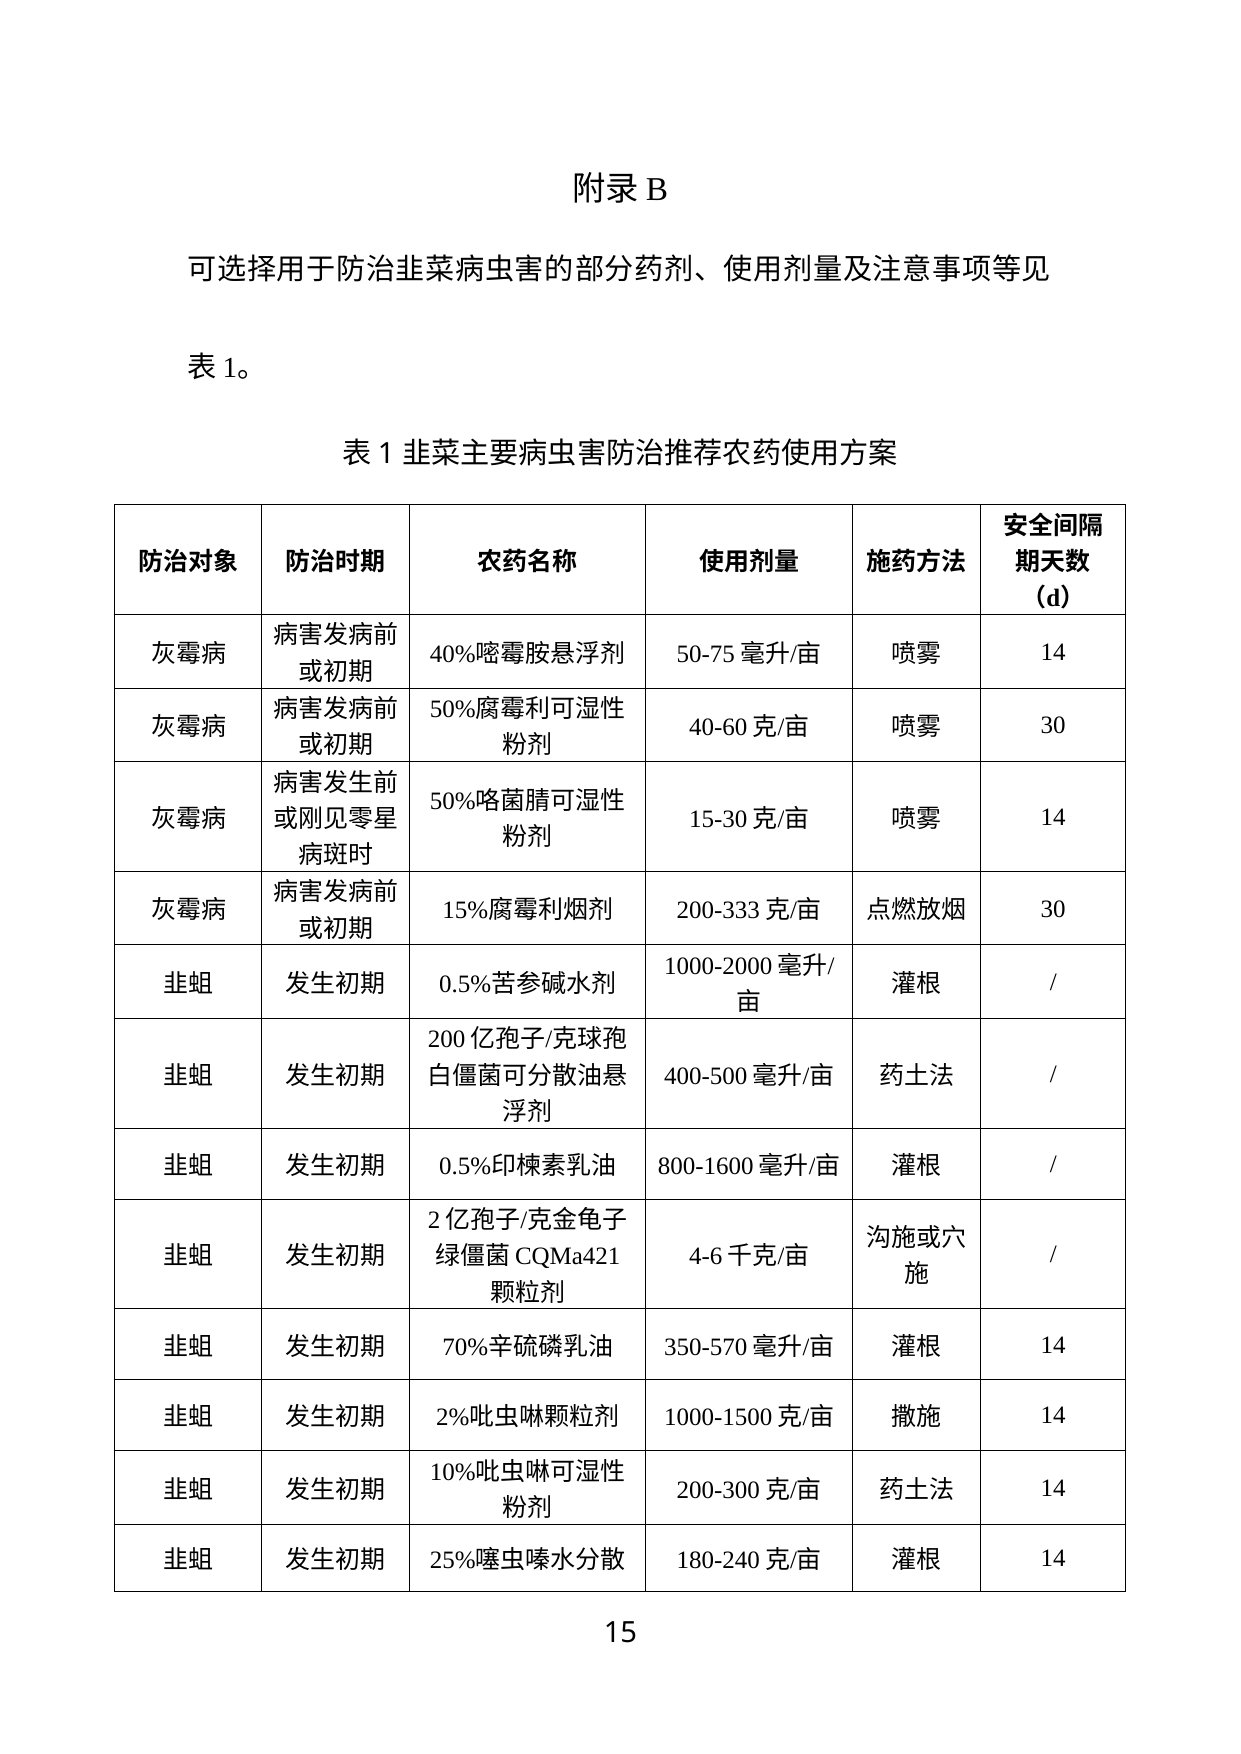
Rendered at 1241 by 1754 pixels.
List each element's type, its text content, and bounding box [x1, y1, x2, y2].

table_cell 发生初期 [262, 1525, 409, 1591]
table_cell 0.5%印楝素乳油 [410, 1129, 645, 1198]
table_cell / [981, 1019, 1125, 1128]
table_header 防治对象 [115, 505, 261, 614]
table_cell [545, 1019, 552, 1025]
table_cell 韭蛆 [115, 1200, 261, 1308]
table_cell 病害发病前或初期 [262, 689, 298, 761]
table_cell 韭蛆 [115, 1380, 261, 1450]
text 表1 韭菜主要病虫害防治推荐农药使用方案 [187, 418, 1053, 483]
table_cell 2%吡虫啉颗粒剂 [410, 1380, 645, 1450]
table_cell 0.5%苦参碱水剂 [410, 945, 645, 1018]
table_cell 200亿孢子/克球孢白僵菌可分散油悬浮剂 [410, 1019, 503, 1128]
table_cell 800-1600毫升/亩 [646, 1129, 852, 1198]
table_cell 14 [981, 615, 1125, 687]
text 可选择用于防治韭菜病虫害的部分药剂、使用剂量及注意事项等见表1。 [187, 234, 1053, 397]
table_cell 200-300克/亩 [646, 1451, 852, 1523]
table_cell 350-570毫升/亩 [646, 1309, 852, 1379]
table_cell 韭蛆 [115, 1129, 261, 1198]
table_cell 2亿孢子/克金龟子绿僵菌CQMa421颗粒剂 [410, 1200, 490, 1308]
table_cell 灌根 [853, 1525, 980, 1591]
table_cell 病害发病前或初期 [373, 689, 409, 761]
table_cell 撒施 [853, 1380, 980, 1450]
table_cell 发生初期 [262, 1019, 409, 1128]
table_cell 灌根 [853, 945, 980, 1018]
table_cell 14 [981, 1380, 1125, 1450]
table_cell 10%吡虫啉可湿性粉剂 [410, 1451, 503, 1523]
table_cell 发生初期 [262, 1200, 409, 1308]
table_cell 14 [981, 762, 1125, 871]
table_cell 14 [981, 1451, 1125, 1523]
table_cell / [981, 1129, 1125, 1198]
table_cell 药土法 [853, 1019, 980, 1128]
table_cell 灌根 [853, 1309, 980, 1379]
table_cell 14 [981, 1309, 1125, 1379]
table_cell 50%咯菌腈可湿性粉剂 [410, 762, 645, 871]
table_cell 沟施或穴施 [853, 1200, 980, 1308]
table_cell 韭蛆 [115, 1525, 261, 1591]
table_header 防治时期 [262, 505, 409, 614]
table_cell 韭蛆 [115, 1309, 261, 1379]
table_cell 病害发病前或初期 [262, 872, 298, 944]
table_cell / [981, 1200, 1125, 1308]
table_cell 灰霉病 [115, 872, 261, 944]
table_cell 药土法 [853, 1451, 980, 1523]
table_cell 70%辛硫磷乳油 [410, 1309, 645, 1379]
table_cell 15-30克/亩 [646, 762, 852, 871]
table_cell 韭蛆 [115, 1451, 261, 1523]
table_cell 200-333克/亩 [646, 872, 852, 944]
table_cell 30 [981, 689, 1125, 761]
table_cell 病害发生前或刚见零星病斑时 [262, 762, 409, 871]
table_cell 灰霉病 [115, 762, 261, 871]
table_cell 50%腐霉利可湿性粉剂 [410, 689, 503, 761]
table_cell 灌根 [853, 1129, 980, 1198]
table_cell 15%腐霉利烟剂 [410, 872, 645, 944]
table_cell 25%噻虫嗪水分散粒剂 [410, 1525, 645, 1591]
subtitle 附录B [187, 162, 1053, 210]
table_cell 2亿孢子/克金龟子绿僵菌CQMa421颗粒剂 [515, 1200, 645, 1308]
table_cell 10%吡虫啉可湿性粉剂 [552, 1451, 645, 1523]
table_cell 病害发病前或初期 [373, 872, 409, 944]
table_cell 喷雾 [853, 689, 980, 761]
table_cell 40-60克/亩 [646, 689, 852, 761]
table_cell 喷雾 [853, 615, 980, 687]
table_cell 发生初期 [262, 1380, 409, 1450]
table_cell 发生初期 [262, 945, 409, 1018]
table_cell 50%腐霉利可湿性粉剂 [552, 689, 645, 761]
table_header 农药名称 [410, 505, 645, 614]
table_cell 1000-2000毫升/亩 [646, 945, 852, 1018]
table_cell 韭蛆 [115, 1019, 261, 1128]
table_header 使用剂量 [646, 505, 852, 614]
table_cell 点燃放烟 [853, 872, 980, 944]
table_header 安全间隔期天数（d） [981, 505, 1125, 614]
table_cell 1000-1500克/亩 [646, 1380, 852, 1450]
table_cell 韭蛆 [115, 945, 261, 1018]
table_cell 发生初期 [262, 1451, 409, 1523]
table_cell 灰霉病 [115, 689, 261, 761]
table_cell 喷雾 [853, 762, 980, 871]
table_cell / [981, 945, 1125, 1018]
table_cell 50-75毫升/亩 [646, 615, 852, 687]
table_cell 400-500毫升/亩 [646, 1019, 852, 1128]
table_cell 病害发病前或初期 [373, 615, 409, 687]
table_cell 灰霉病 [115, 615, 261, 687]
table_cell 发生初期 [262, 1309, 409, 1379]
table_cell 40%嘧霉胺悬浮剂 [410, 615, 645, 687]
table_cell 180-240克/亩 [646, 1525, 852, 1591]
table_header 施药方法 [853, 505, 980, 614]
table_cell 4-6千克/亩 [646, 1200, 852, 1308]
table_cell 30 [981, 872, 1125, 944]
table_cell 发生初期 [262, 1129, 409, 1198]
table_cell 病害发病前或初期 [262, 615, 298, 687]
table_cell 200亿孢子/克球孢白僵菌可分散油悬浮剂 [552, 1019, 645, 1128]
table_cell 14 [981, 1525, 1125, 1591]
